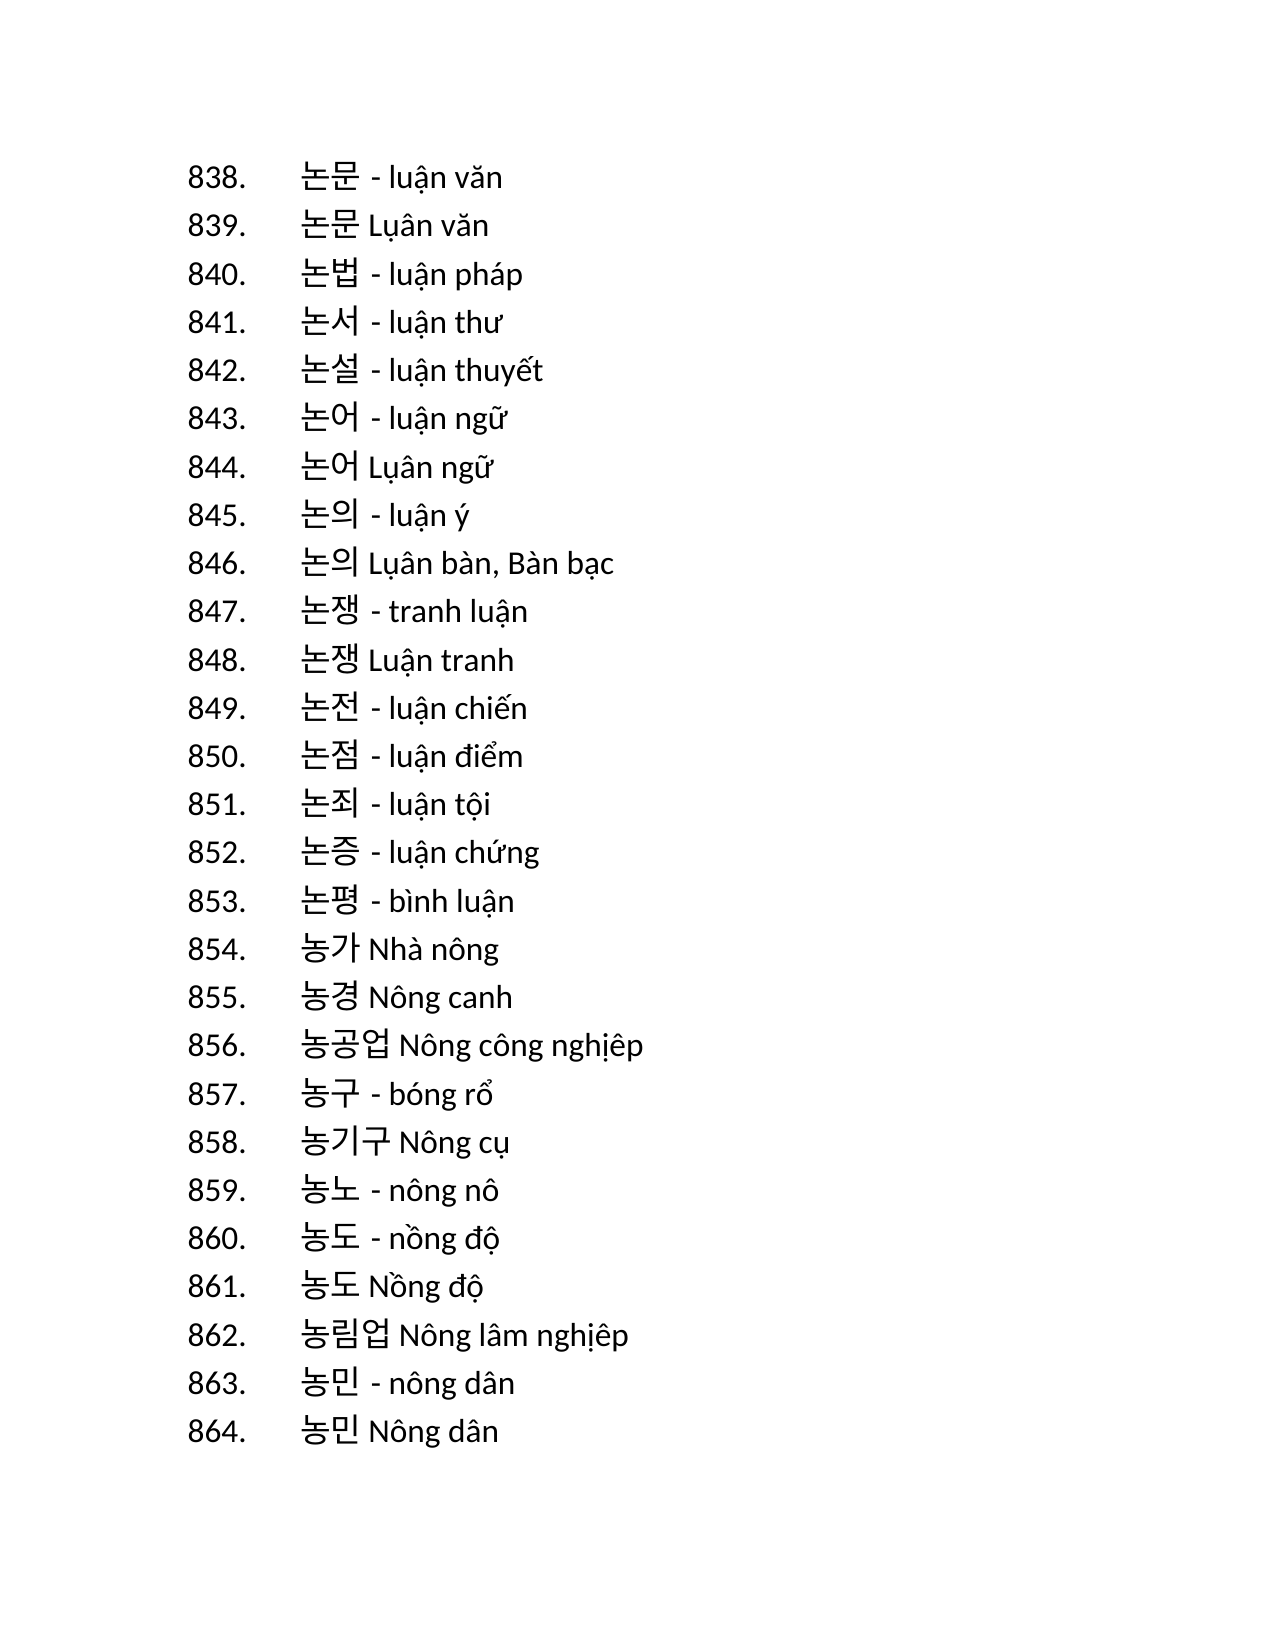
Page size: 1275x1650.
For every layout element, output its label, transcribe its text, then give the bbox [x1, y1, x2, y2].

list 논평 - bình luận [187, 873, 1125, 922]
list 논전 - luận chiến [187, 681, 1125, 729]
list 농구 - bóng rổ [187, 1066, 1125, 1114]
list 농공업Nông công nghịêp [187, 1018, 1125, 1066]
list 논설 - luận thuyết [187, 343, 1125, 391]
list 논문Lụân văn [187, 198, 1125, 246]
list 논죄 - luận tội [187, 777, 1125, 825]
list 농가Nhà nông [187, 922, 1125, 970]
list 논의Lụân bàn, Bàn bạc [187, 536, 1125, 584]
list 논어Lụân ngữ [187, 439, 1125, 488]
list 농민Nông dân [187, 1404, 1125, 1452]
list 농기구Nông cụ [187, 1114, 1125, 1163]
list 논서 - luận thư [187, 295, 1125, 343]
list 논법 - luận pháp [187, 246, 1125, 295]
list 논의 - luận ý [187, 488, 1125, 536]
list 논쟁Luận tranh [187, 632, 1125, 681]
list 농림업Nông lâm nghịêp [187, 1307, 1125, 1356]
list 논문 - luận văn [187, 150, 1125, 198]
list 농민 - nông dân [187, 1356, 1125, 1404]
list 논점 - luận điểm [187, 729, 1125, 777]
list 농경Nông canh [187, 970, 1125, 1018]
list 논어 - luận ngữ [187, 391, 1125, 439]
list 농도Nồng độ [187, 1259, 1125, 1307]
list 농노 - nông nô [187, 1163, 1125, 1211]
list 논증 - luận chứng [187, 825, 1125, 873]
list 논쟁 - tranh luận [187, 584, 1125, 632]
list 농도 - nồng độ [187, 1211, 1125, 1259]
